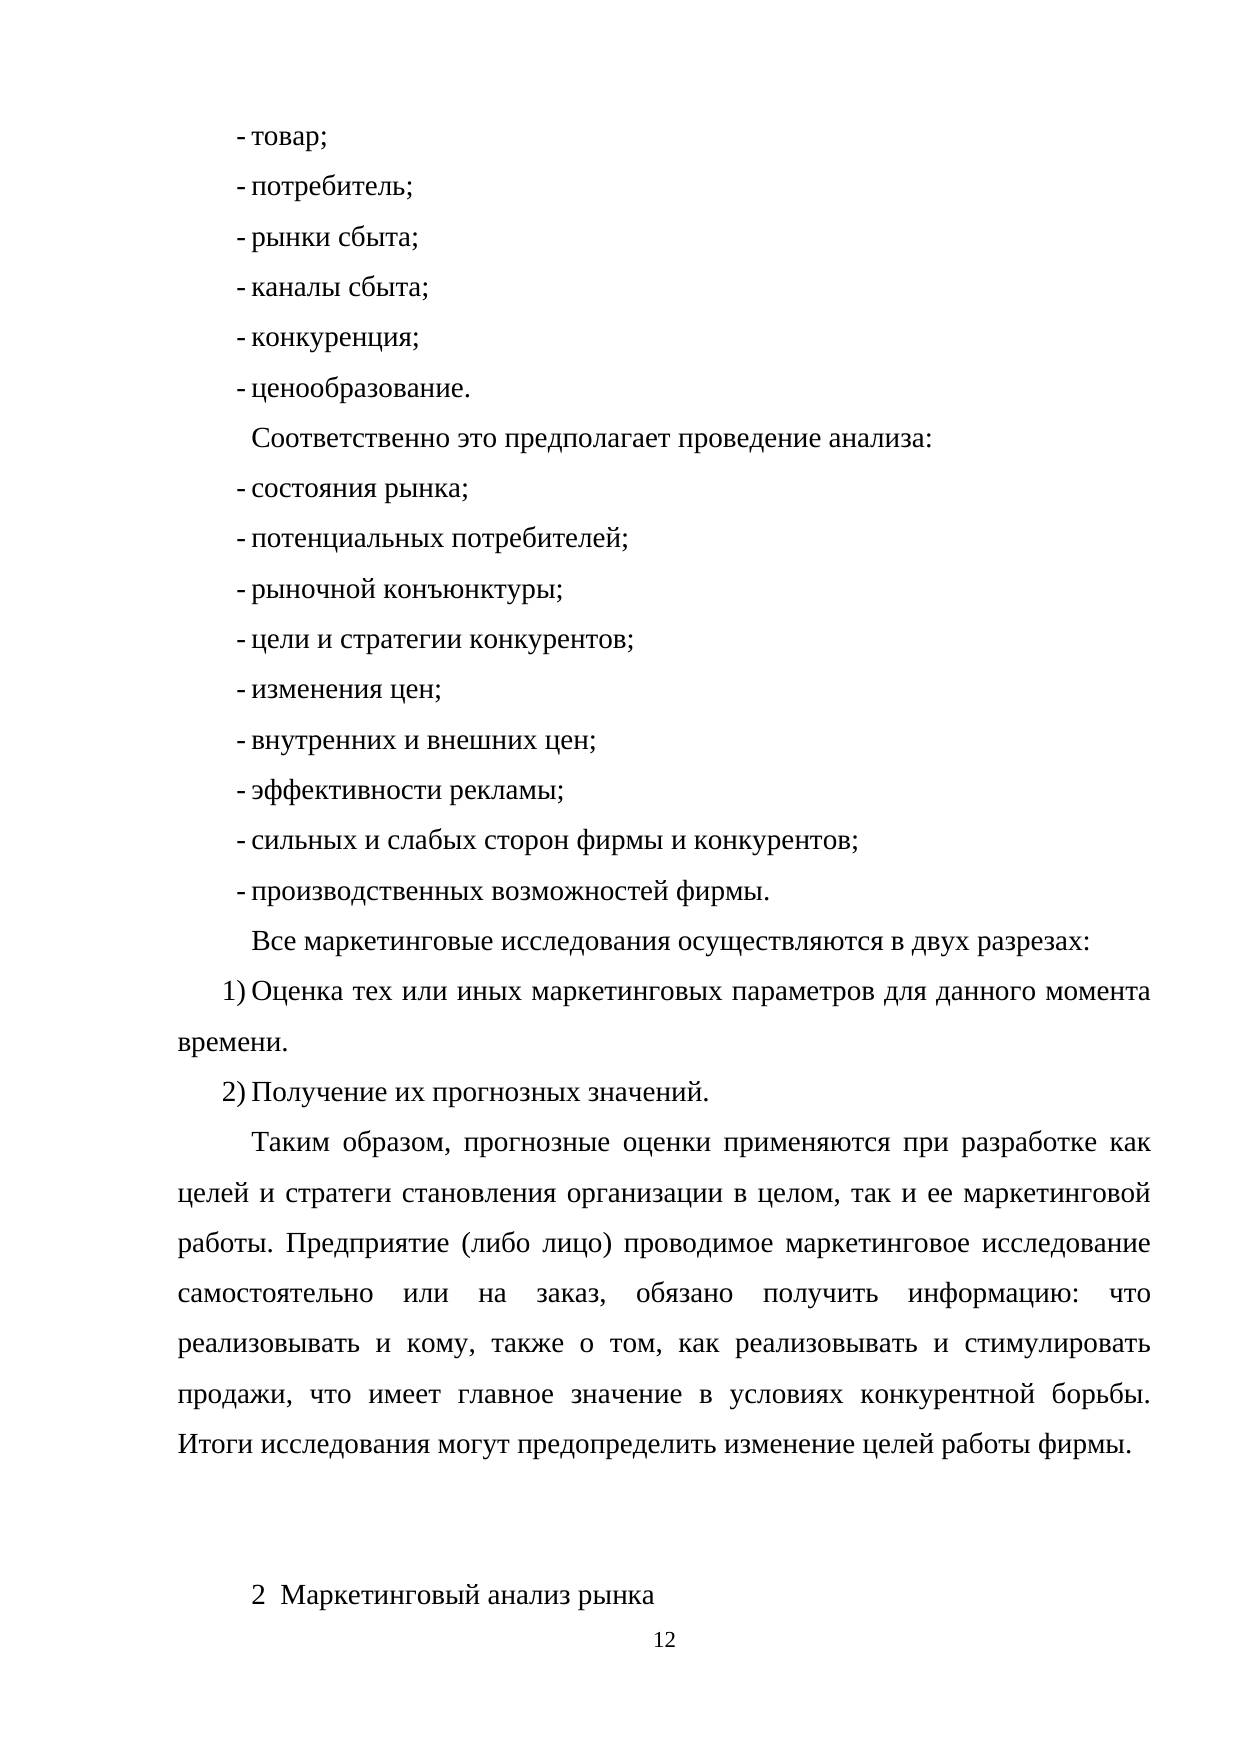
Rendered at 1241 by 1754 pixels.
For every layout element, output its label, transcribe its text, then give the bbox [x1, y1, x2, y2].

list внутренних и внешних цен; [177, 722, 1136, 755]
list эффективности рекламы; [177, 772, 1136, 806]
list Получение их прогнозных значений. [177, 1074, 1152, 1108]
list потребитель; [177, 168, 1136, 202]
list каналы сбыта; [177, 269, 1136, 303]
list рынки сбыта; [177, 219, 1136, 252]
list производственных возможностей фирмы. [177, 873, 1136, 906]
list потенциальных потребителей; [177, 521, 1136, 554]
list товар; [177, 118, 1136, 152]
list рыночной конъюнктуры; [177, 571, 1136, 604]
list 2 Маркетинговый анализ рынка [177, 1577, 1152, 1611]
text Все маркетинговые исследования осуществляются в двух разрезах: [177, 923, 1152, 957]
list изменения цен; [177, 672, 1136, 705]
list сильных и слабых сторон фирмы и конкурентов; [177, 822, 1136, 856]
list конкуренция; [177, 319, 1136, 353]
list цели и стратегии конкурентов; [177, 621, 1136, 655]
list ценообразование. [177, 370, 1136, 403]
text Соответственно это предполагает проведение анализа: [177, 420, 1136, 453]
text Таким образом, прогнозные оценки применяются при разработке как целей и стратеги становления организации в целом, так и ее маркетинговой работы. Предприятие (либо лицо) проводимое маркетинговое исследование самостоятельно или на заказ, обязано получить информацию: что реализовывать и кому, также о том, как реализовывать и стимулировать продажи, что имеет главное значение в условиях конкурентной борьбы. Итоги исследования могут предопределить изменение целей работы фирмы. [177, 1124, 1152, 1460]
list Оценка тех или иных маркетинговых параметров для данного момента времени. [177, 973, 1152, 1057]
list состояния рынка; [177, 470, 1136, 504]
